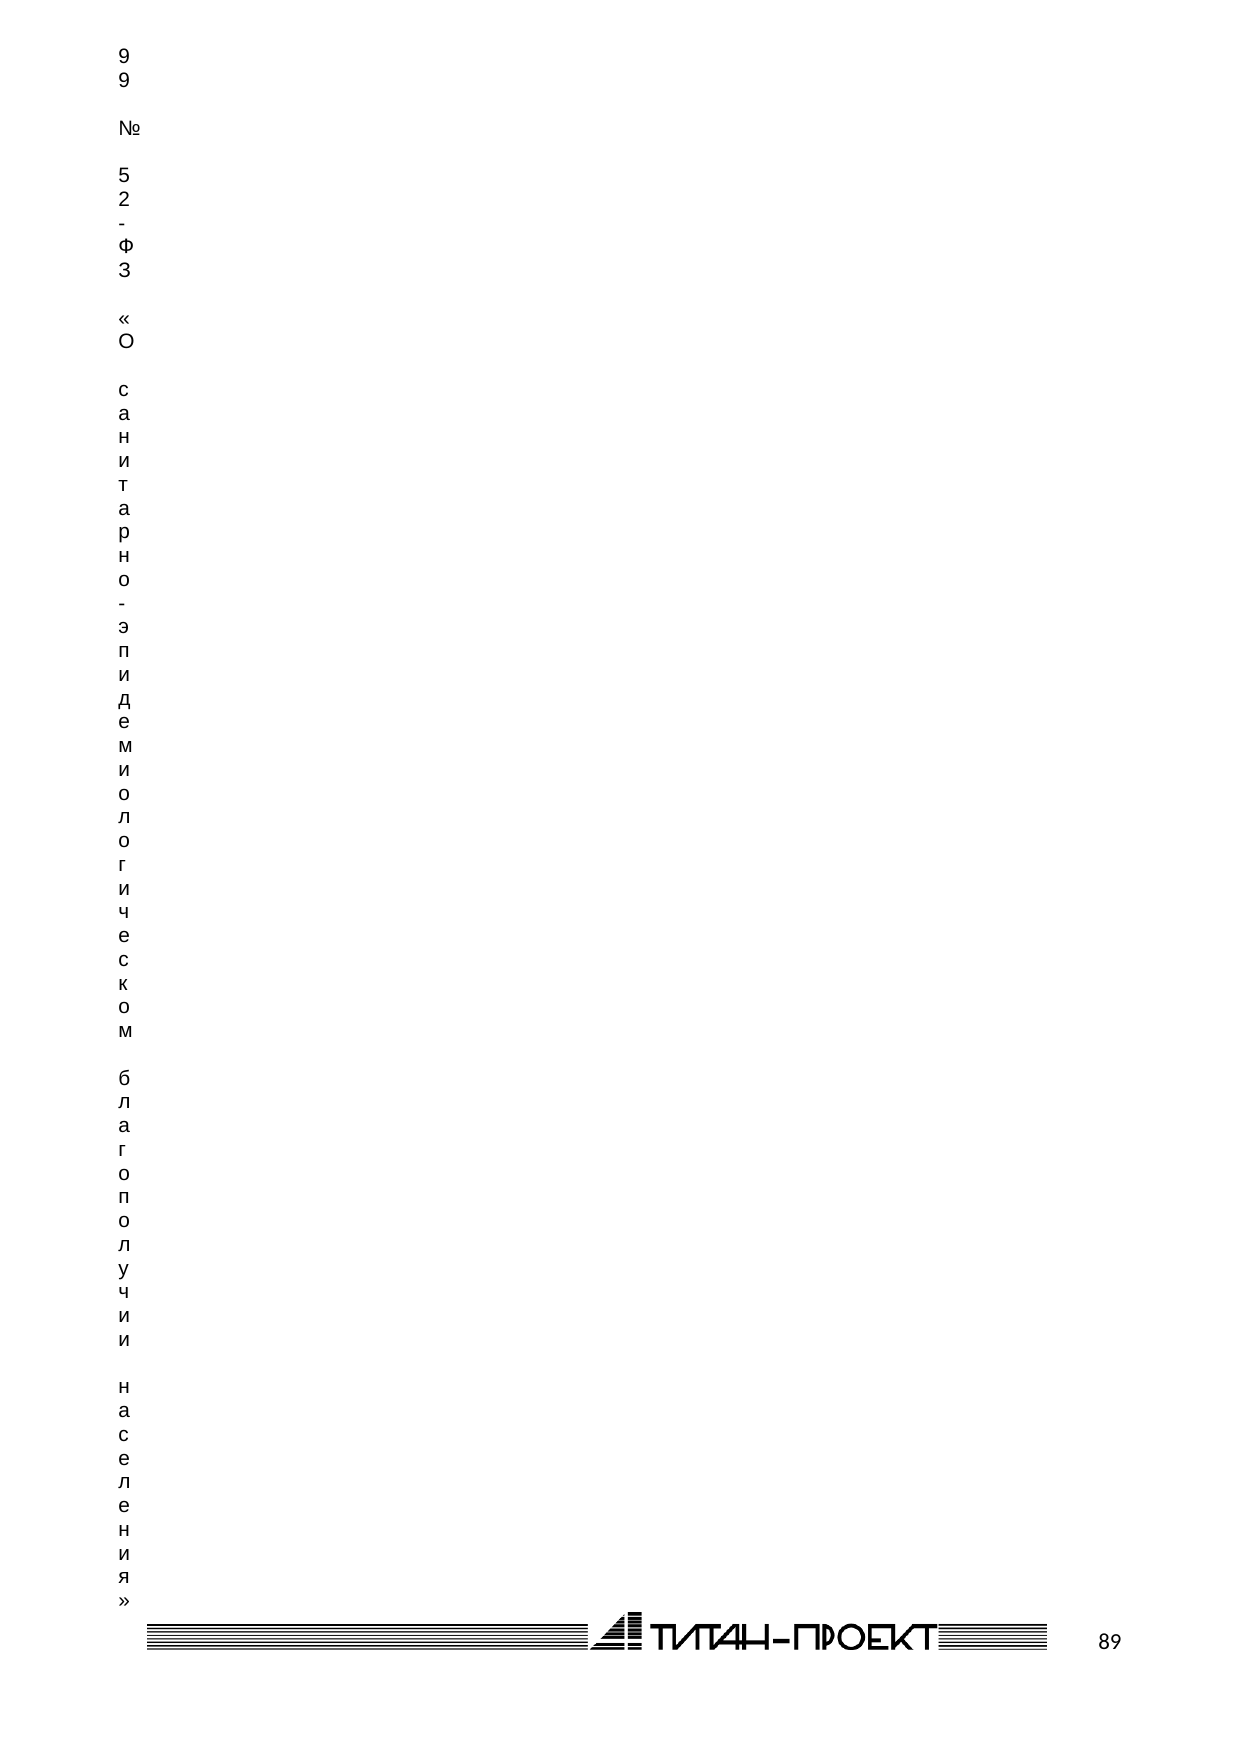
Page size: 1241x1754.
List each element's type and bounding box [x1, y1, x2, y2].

picture [147, 1612, 1047, 1650]
